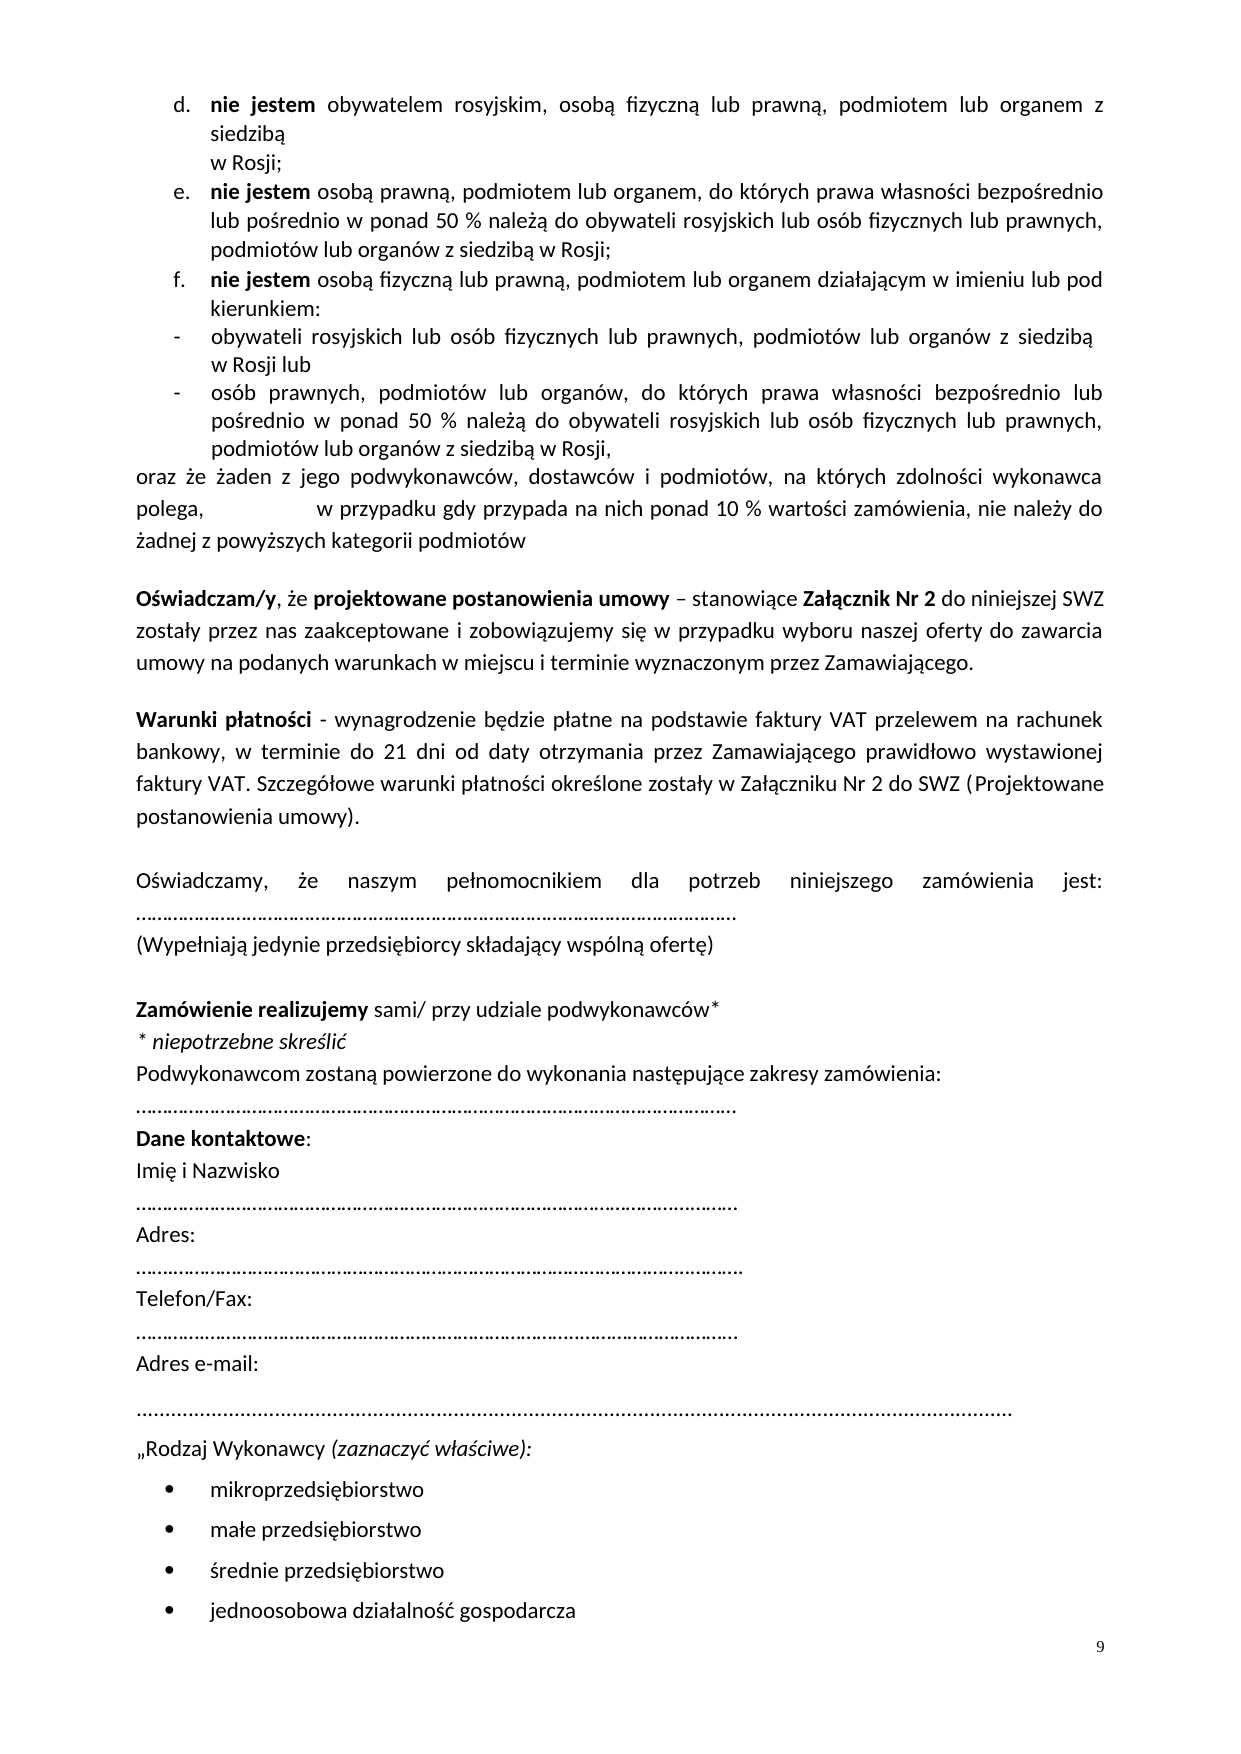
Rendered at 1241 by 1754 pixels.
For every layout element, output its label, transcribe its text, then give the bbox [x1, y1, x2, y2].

list nie jestem obywatelem rosyjskim, osobą fizyczną lub prawną, podmiotem lub organem z siedzibą w Rosji; [173, 89, 1104, 176]
text …………………………………………………………………………………………...……… [136, 1188, 1104, 1216]
text Oświadczamy, że naszym pełnomocnikiem dla potrzeb niniejszego zamówienia jest: …………………………………………………………………………………………………… [136, 866, 1104, 926]
text * niepotrzebne skreślić [136, 1027, 1104, 1055]
text Oświadczam/y, że projektowane postanowienia umowy – stanowiące Załącznik Nr 2 do niniejszej SWZ zostały przez nas zaakceptowane i zobowiązujemy się w przypadku wyboru naszej oferty do zawarcia umowy na podanych warunkach w miejscu i terminie wyznaczonym przez Zamawiającego. [136, 584, 1104, 676]
list jednoosobowa działalność gospodarcza [165, 1596, 1104, 1624]
text Adres e-mail: [136, 1349, 1104, 1377]
list obywateli rosyjskich lub osób fizycznych lub prawnych, podmiotów lub organów z siedzibą w Rosji lub [173, 322, 1104, 378]
text Dane kontaktowe: [136, 1124, 1104, 1152]
text Podwykonawcom zostaną powierzone do wykonania następujące zakresy zamówienia: [136, 1059, 1104, 1087]
list mikroprzedsiębiorstwo [165, 1475, 1104, 1503]
text „Rodzaj Wykonawcy (zaznaczyć właściwe): [136, 1434, 1104, 1462]
list nie jestem osobą fizyczną lub prawną, podmiotem lub organem działającym w imieniu lub pod kierunkiem: [173, 264, 1104, 322]
text Zamówienie realizujemy sami/ przy udziale podwykonawców* [136, 995, 1104, 1023]
text …….……………………………………………………………………………………..………. [136, 1252, 1104, 1280]
list nie jestem osobą prawną, podmiotem lub organem, do których prawa własności bezpośrednio lub pośrednio w ponad 50 % należą do obywateli rosyjskich lub osób fizycznych lub prawnych, podmiotów lub organów z siedzibą w Rosji; [173, 176, 1104, 264]
text …………………………………………………………………………………………………… [136, 1091, 1104, 1119]
text Telefon/Fax: [136, 1284, 1104, 1313]
text ........................................................................................................................................................ [136, 1394, 1104, 1422]
text Warunki płatności - wynagrodzenie będzie płatne na podstawie faktury VAT przelewem na rachunek bankowy, w terminie do 21 dni od daty otrzymania przez Zamawiającego prawidłowo wystawionej faktury VAT. Szczegółowe warunki płatności określone zostały w Załączniku Nr 2 do SWZ (Projektowane postanowienia umowy). [136, 705, 1104, 830]
text Adres: [136, 1220, 1104, 1248]
text oraz że żaden z jego podwykonawców, dostawców i podmiotów, na których zdolności wykonawca polega, w przypadku gdy przypada na nich ponad 10 % wartości zamówienia, nie należy do żadnej z powyższych kategorii podmiotów [136, 462, 1104, 554]
list średnie przedsiębiorstwo [165, 1556, 1104, 1584]
list osób prawnych, podmiotów lub organów, do których prawa własności bezpośrednio lub pośrednio w ponad 50 % należą do obywateli rosyjskich lub osób fizycznych lub prawnych, podmiotów lub organów z siedzibą w Rosji, [173, 378, 1104, 462]
text Imię i Nazwisko [136, 1156, 1104, 1184]
text (Wypełniają jedynie przedsiębiorcy składający wspólną ofertę) [136, 931, 1104, 958]
list małe przedsiębiorstwo [165, 1515, 1104, 1543]
text ………….……………………………………………………………..………………………… [136, 1317, 1104, 1345]
